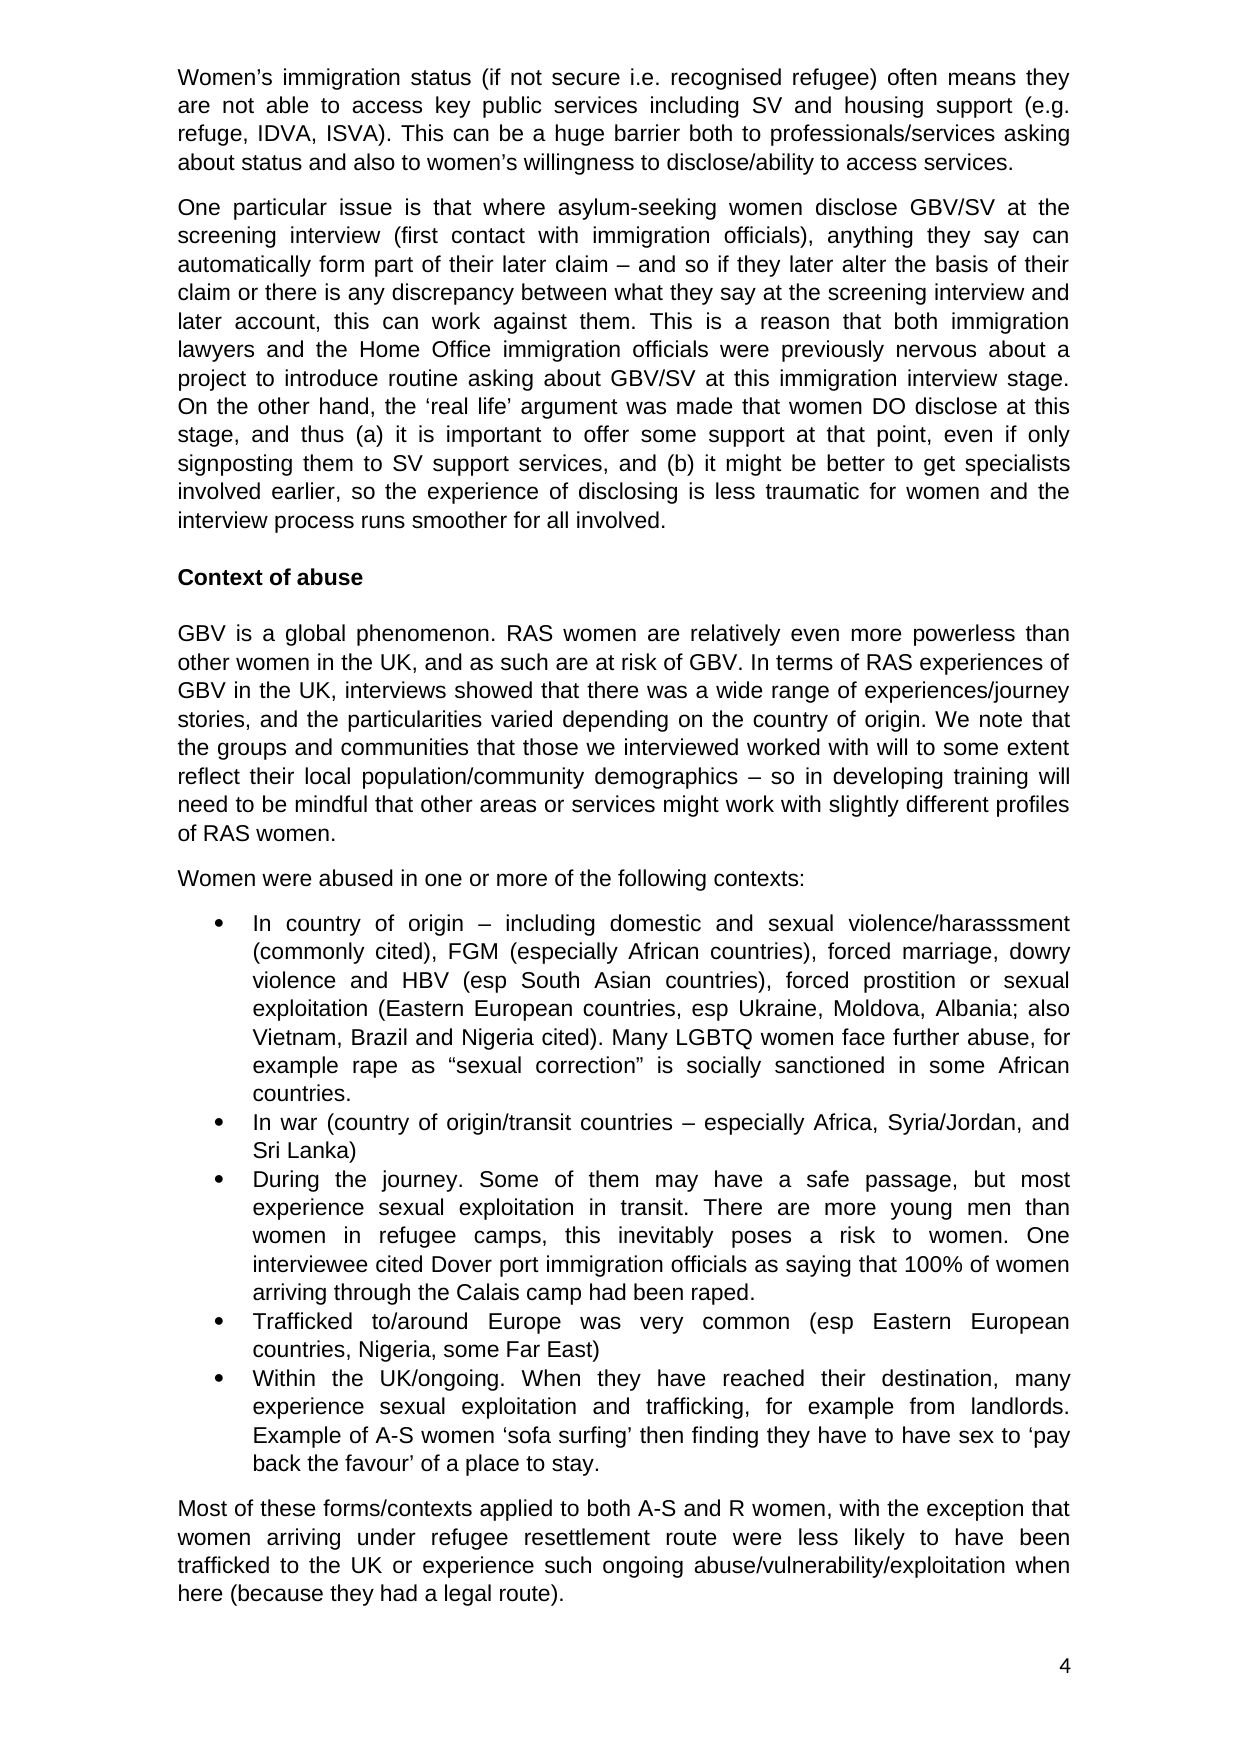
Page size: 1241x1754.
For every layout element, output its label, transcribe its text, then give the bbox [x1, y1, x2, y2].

list In war (country of origin/transit countries – especially Africa, Syria/Jordan, and Sri Lanka) [215, 1109, 1071, 1163]
text GBV is a global phenomenon. RAS women are relatively even more powerless than other women in the UK, and as such are at risk of GBV. In terms of RAS experiences of GBV in the UK, interviews showed that there was a wide range of experiences/journey stories, and the particularities varied depending on the country of origin. We note that the groups and communities that those we interviewed worked with will to some extent reflect their local population/community demographics – so in developing training will need to be mindful that other areas or services might work with slightly different profiles of RAS women. [177, 620, 1071, 846]
text Context of abuse [177, 563, 1071, 590]
list Trafficked to/around Europe was very common (esp Eastern European countries, Nigeria, some Far East) [215, 1308, 1071, 1363]
text Women were abused in one or more of the following contexts: [177, 864, 1071, 891]
text Women’s immigration status (if not secure i.e. recognised refugee) often means they are not able to access key public services including SV and housing support (e.g. refuge, IDVA, ISVA). This can be a huge barrier both to professionals/services asking about status and also to women’s willingness to disclose/ability to access services. [177, 63, 1071, 175]
text Most of these forms/contexts applied to both A-S and R women, with the exception that women arriving under refugee resettlement route were less likely to have been trafficked to the UK or experience such ongoing abuse/vulnerability/exploitation when here (because they had a legal route). [177, 1495, 1071, 1607]
text One particular issue is that where asylum-seeking women disclose GBV/SV at the screening interview (first contact with immigration officials), anything they say can automatically form part of their later claim – and so if they later alter the basis of their claim or there is any discrepancy between what they say at the screening interview and later account, this can work against them. This is a reason that both immigration lawyers and the Home Office immigration officials were previously nervous about a project to introduce routine asking about GBV/SV at this immigration interview stage. On the other hand, the ‘real life’ argument was made that women DO disclose at this stage, and thus (a) it is important to offer some support at that point, even if only signposting them to SV support services, and (b) it might be better to get specialists involved earlier, so the experience of disclosing is less traumatic for women and the interview process runs smoother for all involved. [177, 194, 1071, 533]
list During the journey. Some of them may have a safe passage, but most experience sexual exploitation in transit. There are more young men than women in refugee camps, this inevitably poses a risk to women. One interviewee cited Dover port immigration officials as saying that 100% of women arriving through the Calais camp had been raped. [215, 1166, 1071, 1306]
list Within the UK/ongoing. When they have reached their destination, many experience sexual exploitation and trafficking, for example from landlords. Example of A-S women ‘sofa surfing’ then finding they have to have sex to ‘pay back the favour’ of a place to stay. [215, 1365, 1071, 1476]
list In country of origin – including domestic and sexual violence/harasssment (commonly cited), FGM (especially African countries), forced marriage, dowry violence and HBV (esp South Asian countries), forced prostition or sexual exploitation (Eastern European countries, esp Ukraine, Moldova, Albania; also Vietnam, Brazil and Nigeria cited). Many LGBTQ women face further abuse, for example rape as “sexual correction” is socially sanctioned in some African countries. [215, 910, 1071, 1107]
